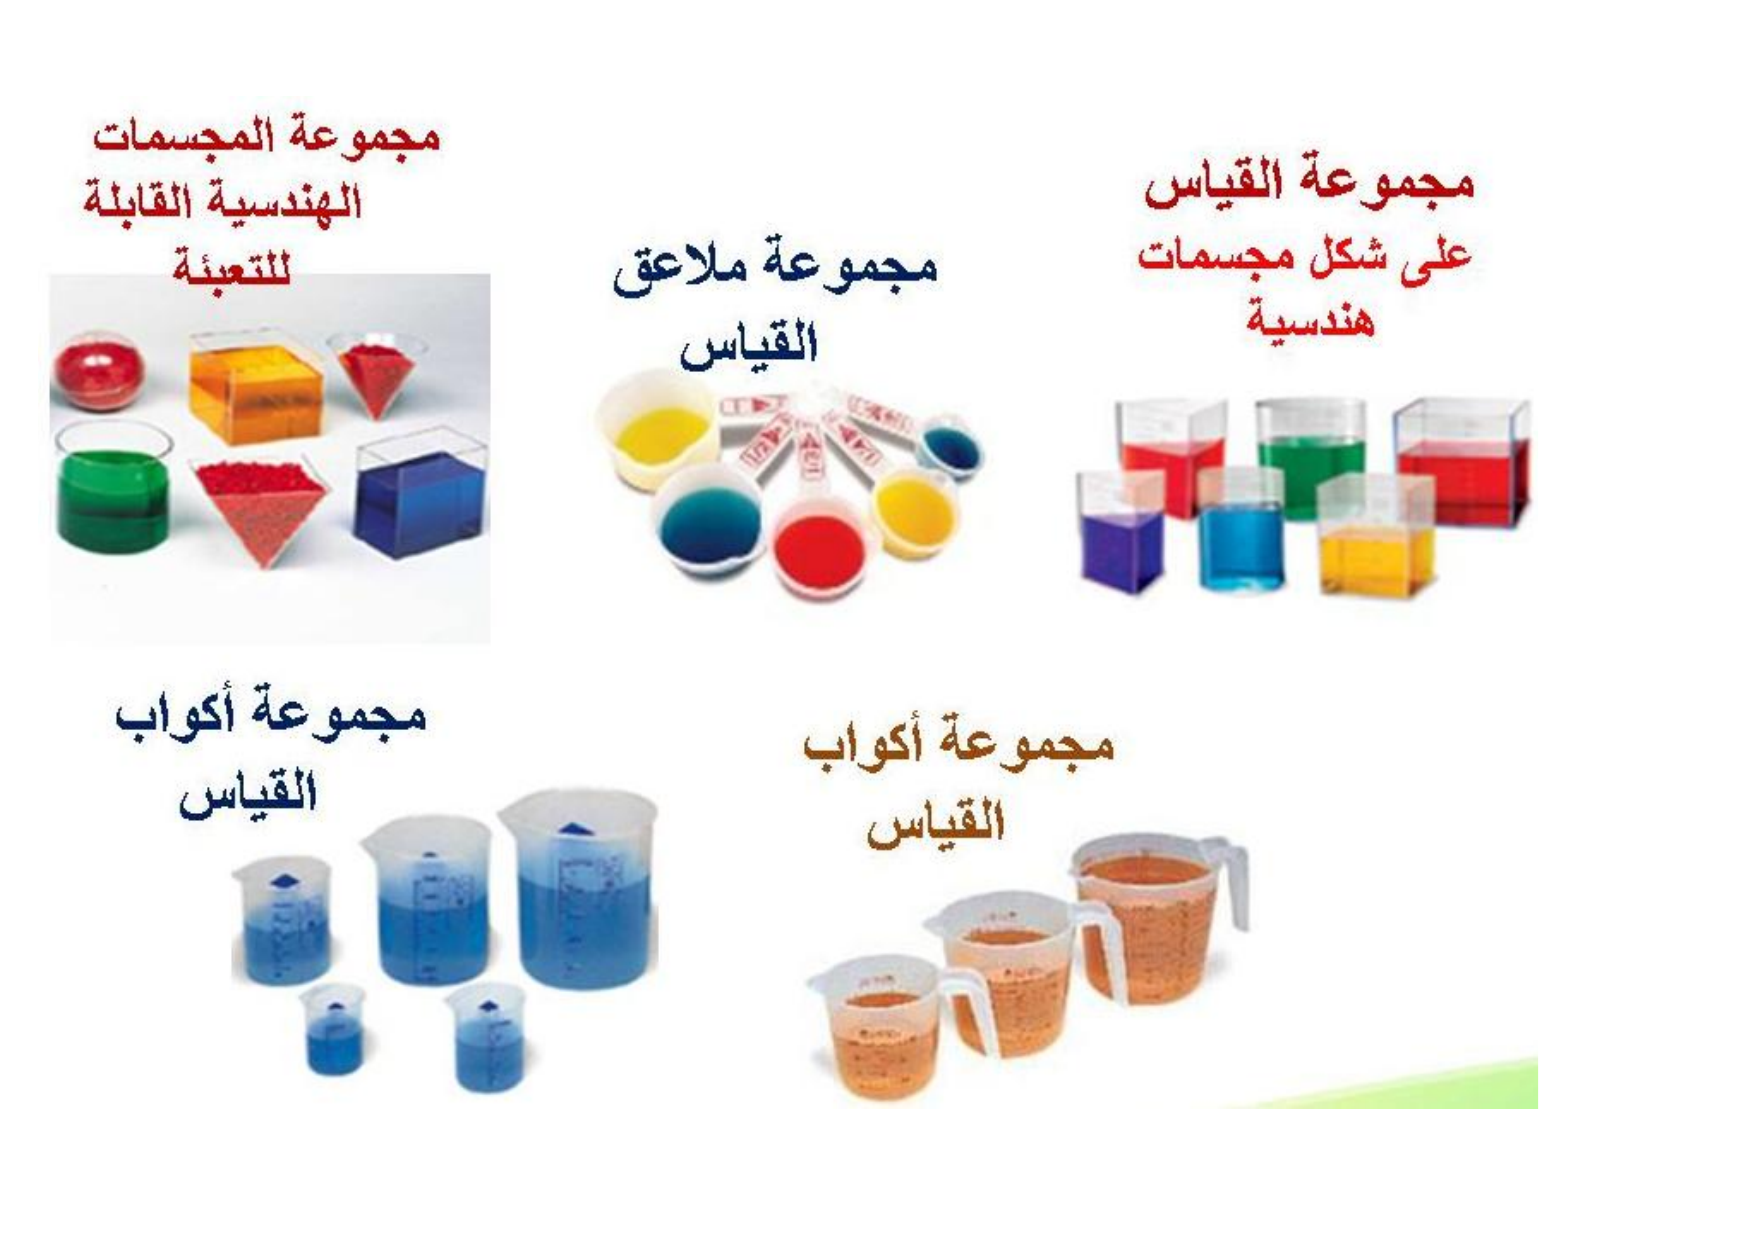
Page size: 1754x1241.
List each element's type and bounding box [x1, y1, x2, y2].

picture [38, 96, 1539, 1109]
